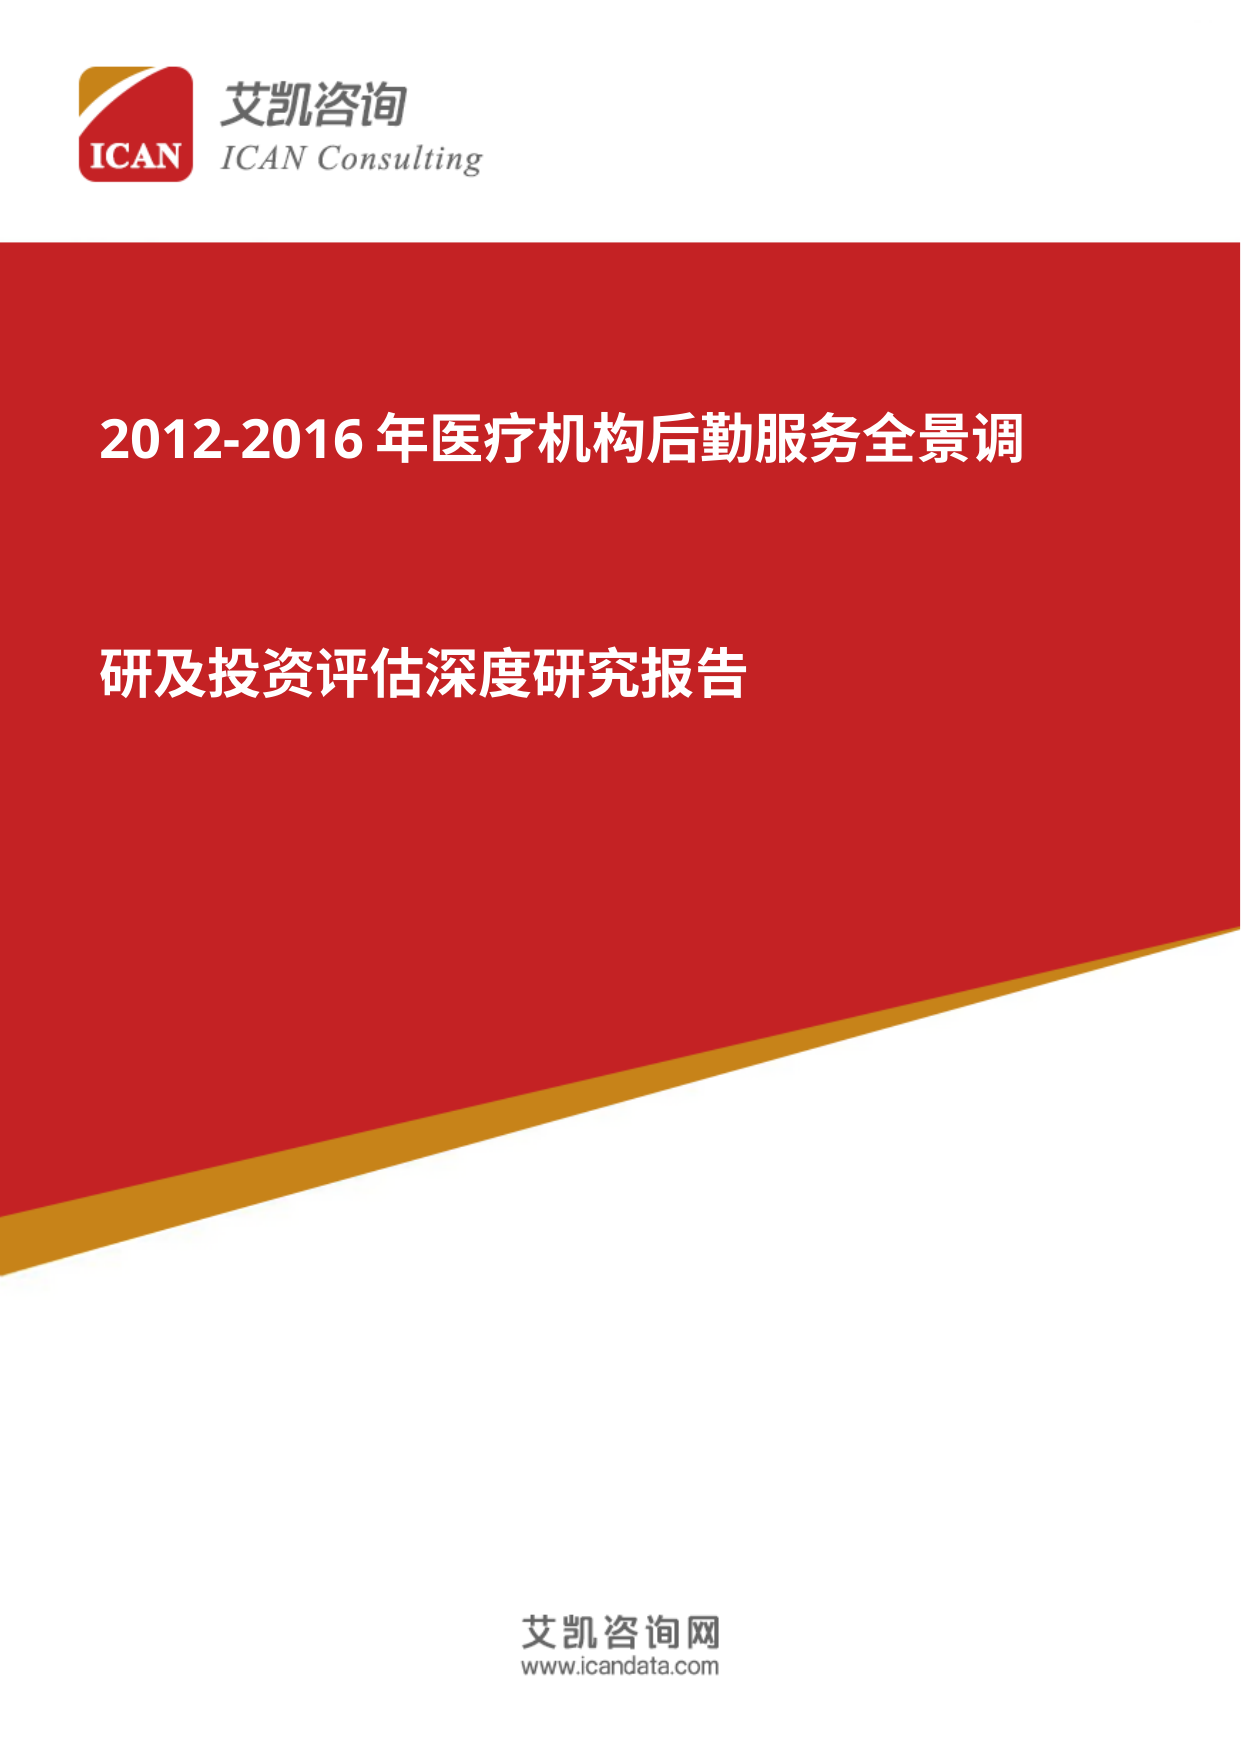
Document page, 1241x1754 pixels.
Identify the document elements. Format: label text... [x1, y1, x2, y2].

subtitle 2012-2016年医疗机构后勤服务全景调研及投资评估深度研究报告 [99, 386, 1053, 718]
picture [0, 5, 1241, 1754]
